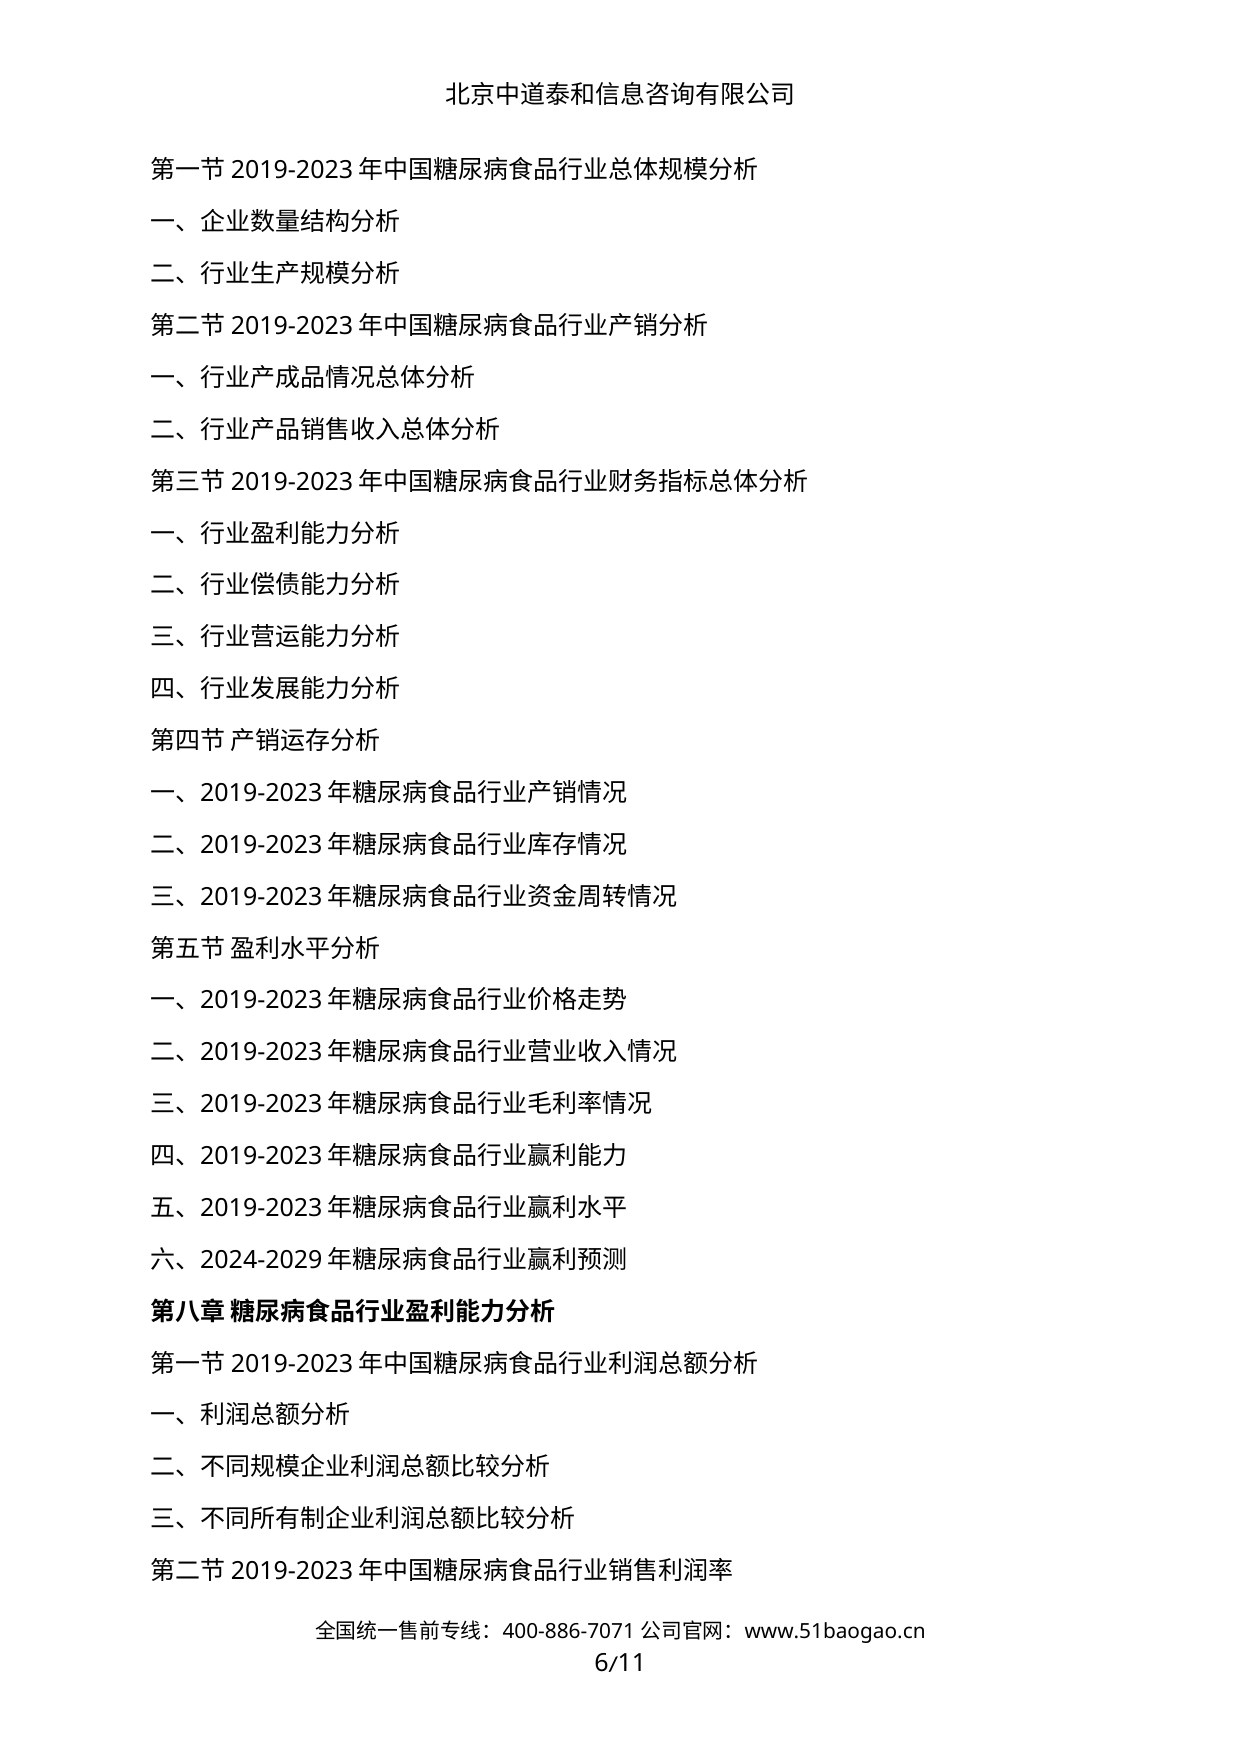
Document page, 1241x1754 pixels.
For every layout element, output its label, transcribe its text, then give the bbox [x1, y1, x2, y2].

text 二、行业偿债能力分析 [150, 565, 1090, 601]
text 一、行业盈利能力分析 [150, 513, 1090, 549]
text 二、行业生产规模分析 [150, 254, 1090, 290]
text 二、不同规模企业利润总额比较分析 [150, 1447, 1090, 1483]
text 一、2019-2023年糖尿病食品行业价格走势 [150, 980, 1090, 1016]
text 三、2019-2023年糖尿病食品行业毛利率情况 [150, 1084, 1090, 1120]
text 第一节 2019-2023年中国糖尿病食品行业总体规模分析 [150, 150, 1090, 186]
text 三、2019-2023年糖尿病食品行业资金周转情况 [150, 876, 1090, 912]
text 一、利润总额分析 [150, 1395, 1090, 1431]
text 第八章 糖尿病食品行业盈利能力分析 [150, 1291, 1090, 1327]
text 二、行业产品销售收入总体分析 [150, 409, 1090, 446]
text 四、2019-2023年糖尿病食品行业赢利能力 [150, 1136, 1090, 1172]
text 第三节 2019-2023年中国糖尿病食品行业财务指标总体分析 [150, 461, 1090, 497]
text 五、2019-2023年糖尿病食品行业赢利水平 [150, 1187, 1090, 1224]
text 四、行业发展能力分析 [150, 669, 1090, 705]
text 一、2019-2023年糖尿病食品行业产销情况 [150, 772, 1090, 809]
text 三、行业营运能力分析 [150, 617, 1090, 653]
text 第五节 盈利水平分析 [150, 928, 1090, 964]
text 二、2019-2023年糖尿病食品行业库存情况 [150, 824, 1090, 861]
text 第一节 2019-2023年中国糖尿病食品行业利润总额分析 [150, 1343, 1090, 1379]
text 一、行业产成品情况总体分析 [150, 357, 1090, 394]
text 六、2024-2029年糖尿病食品行业赢利预测 [150, 1239, 1090, 1276]
text 第二节 2019-2023年中国糖尿病食品行业产销分析 [150, 306, 1090, 342]
text 一、企业数量结构分析 [150, 202, 1090, 238]
text 第四节 产销运存分析 [150, 721, 1090, 757]
text 第二节 2019-2023年中国糖尿病食品行业销售利润率 [150, 1551, 1090, 1587]
text 二、2019-2023年糖尿病食品行业营业收入情况 [150, 1032, 1090, 1068]
text 三、不同所有制企业利润总额比较分析 [150, 1499, 1090, 1535]
